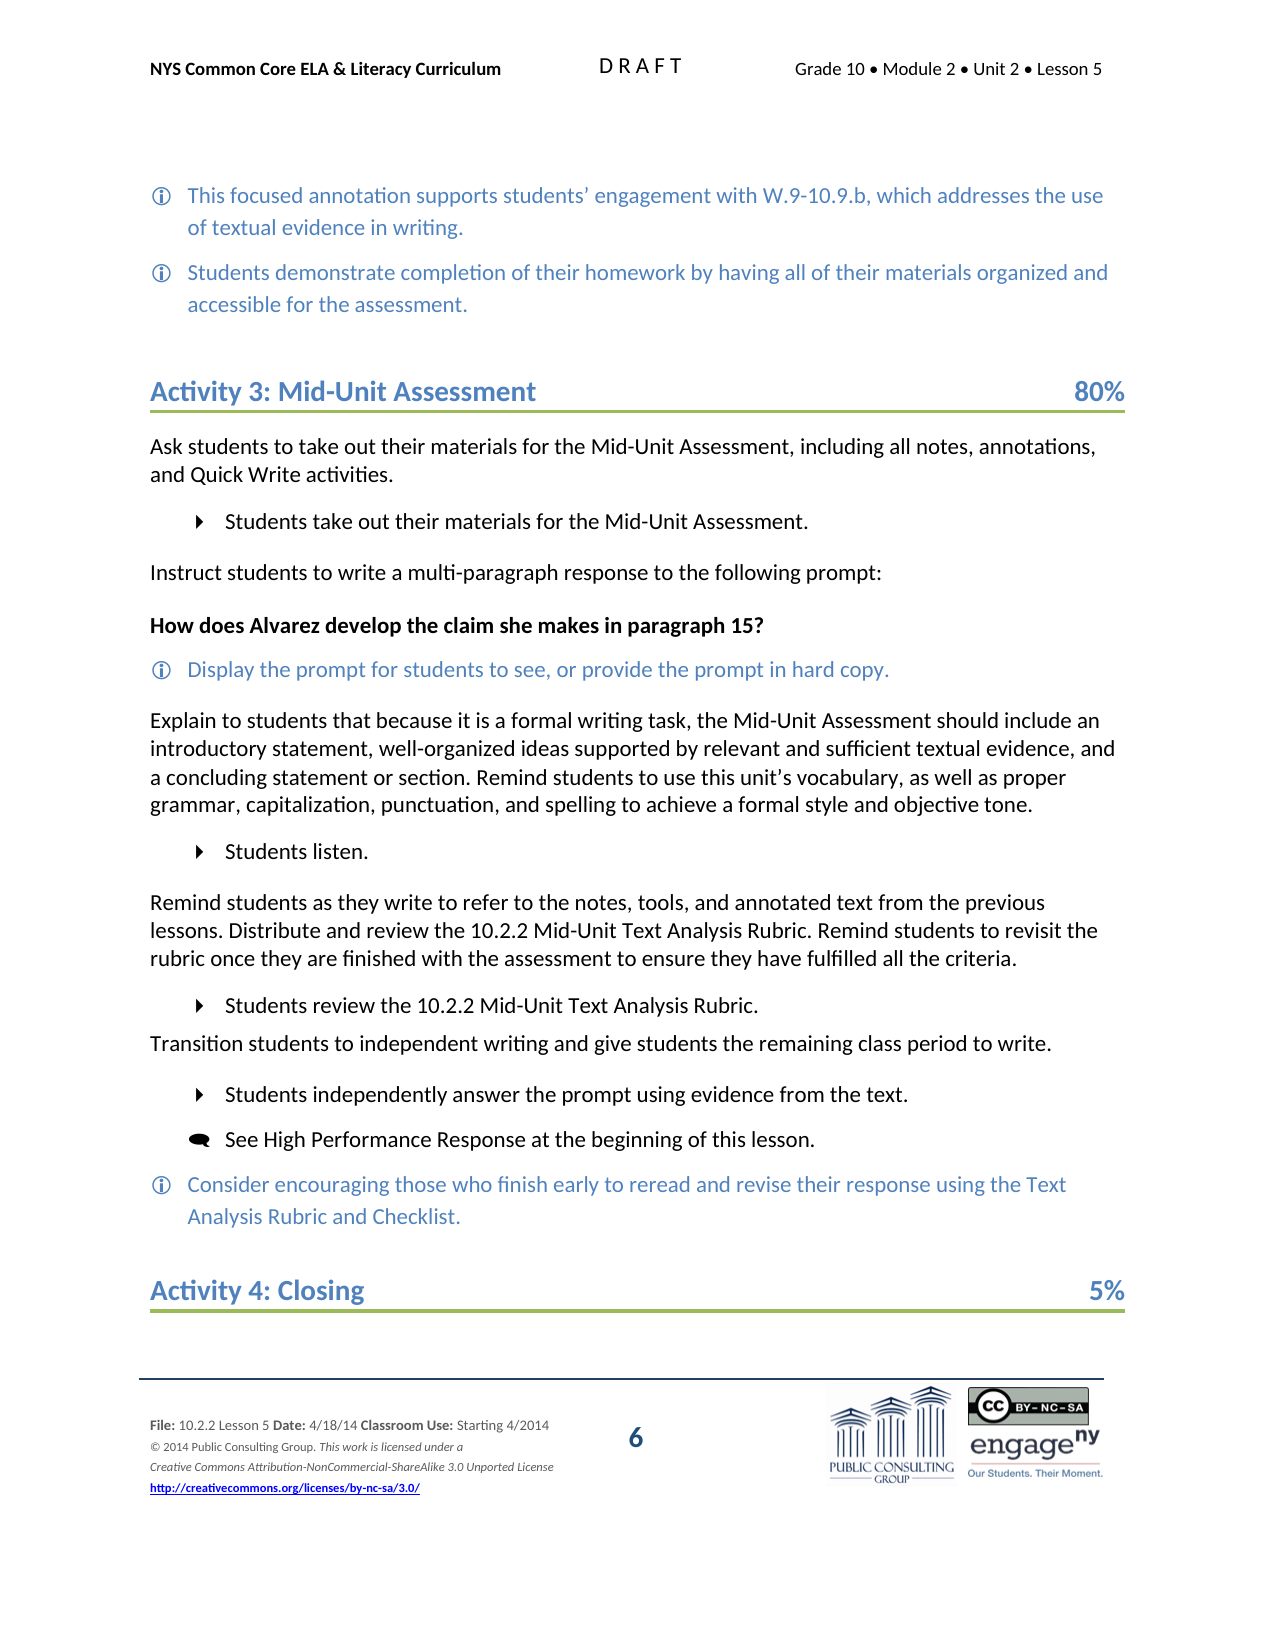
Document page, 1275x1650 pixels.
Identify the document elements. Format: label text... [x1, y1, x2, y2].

text Remind students as they write to refer to the notes, tools, and annotated text from the previous lessons. Distribute and review the 10.2.2 Mid-Unit Text Analysis Rubric. Remind students to revisit the rubric once they are finished with the assessment to ensure they have fulfilled all the criteria. [150, 888, 1125, 972]
text Ask students to take out their materials for the Mid-Unit Assessment, including all notes, annotations, and Quick Write activities. [150, 432, 1125, 488]
text Explain to students that because it is a formal writing task, the Mid-Unit Assessment should include an introductory statement, well-organized ideas supported by relevant and sufficient textual evidence, and a concluding statement or section. Remind students to use this unit’s vocabulary, as well as proper grammar, capitalization, punctuation, and spelling to achieve a formal style and objective tone. [150, 707, 1125, 819]
text Consider encouraging those who finish early to reread and revise their response using the Text Analysis Rubric and Checklist. [150, 1170, 1125, 1230]
text See High Performance Response at the beginning of this lesson. [187, 1125, 1125, 1153]
text How does Alvarez develop the claim she makes in paragraph 15? [150, 611, 1125, 639]
text Students listen. [187, 837, 1125, 865]
text Transition students to independent writing and give students the remaining class period to write. [150, 1029, 1125, 1058]
text Students independently answer the prompt using evidence from the text. [187, 1081, 1125, 1108]
text Activity 3: Mid-Unit Assessment 80% [150, 373, 1125, 410]
text Display the prompt for students to see, or provide the prompt in hard copy. [150, 656, 1125, 684]
text Instruct students to write a multi-paragraph response to the following prompt: [150, 558, 1125, 586]
text Students demonstrate completion of their homework by having all of their materials organized and accessible for the assessment. [150, 258, 1125, 318]
picture [825, 1382, 1104, 1487]
text Activity 4: Closing 5% [150, 1272, 1125, 1309]
text Students review the 10.2.2 Mid-Unit Text Analysis Rubric. [187, 991, 1125, 1019]
text This focused annotation supports students’ engagement with W.9-10.9.b, which addresses the use of textual evidence in writing. [150, 181, 1125, 242]
text Students take out their materials for the Mid-Unit Assessment. [187, 507, 1125, 535]
